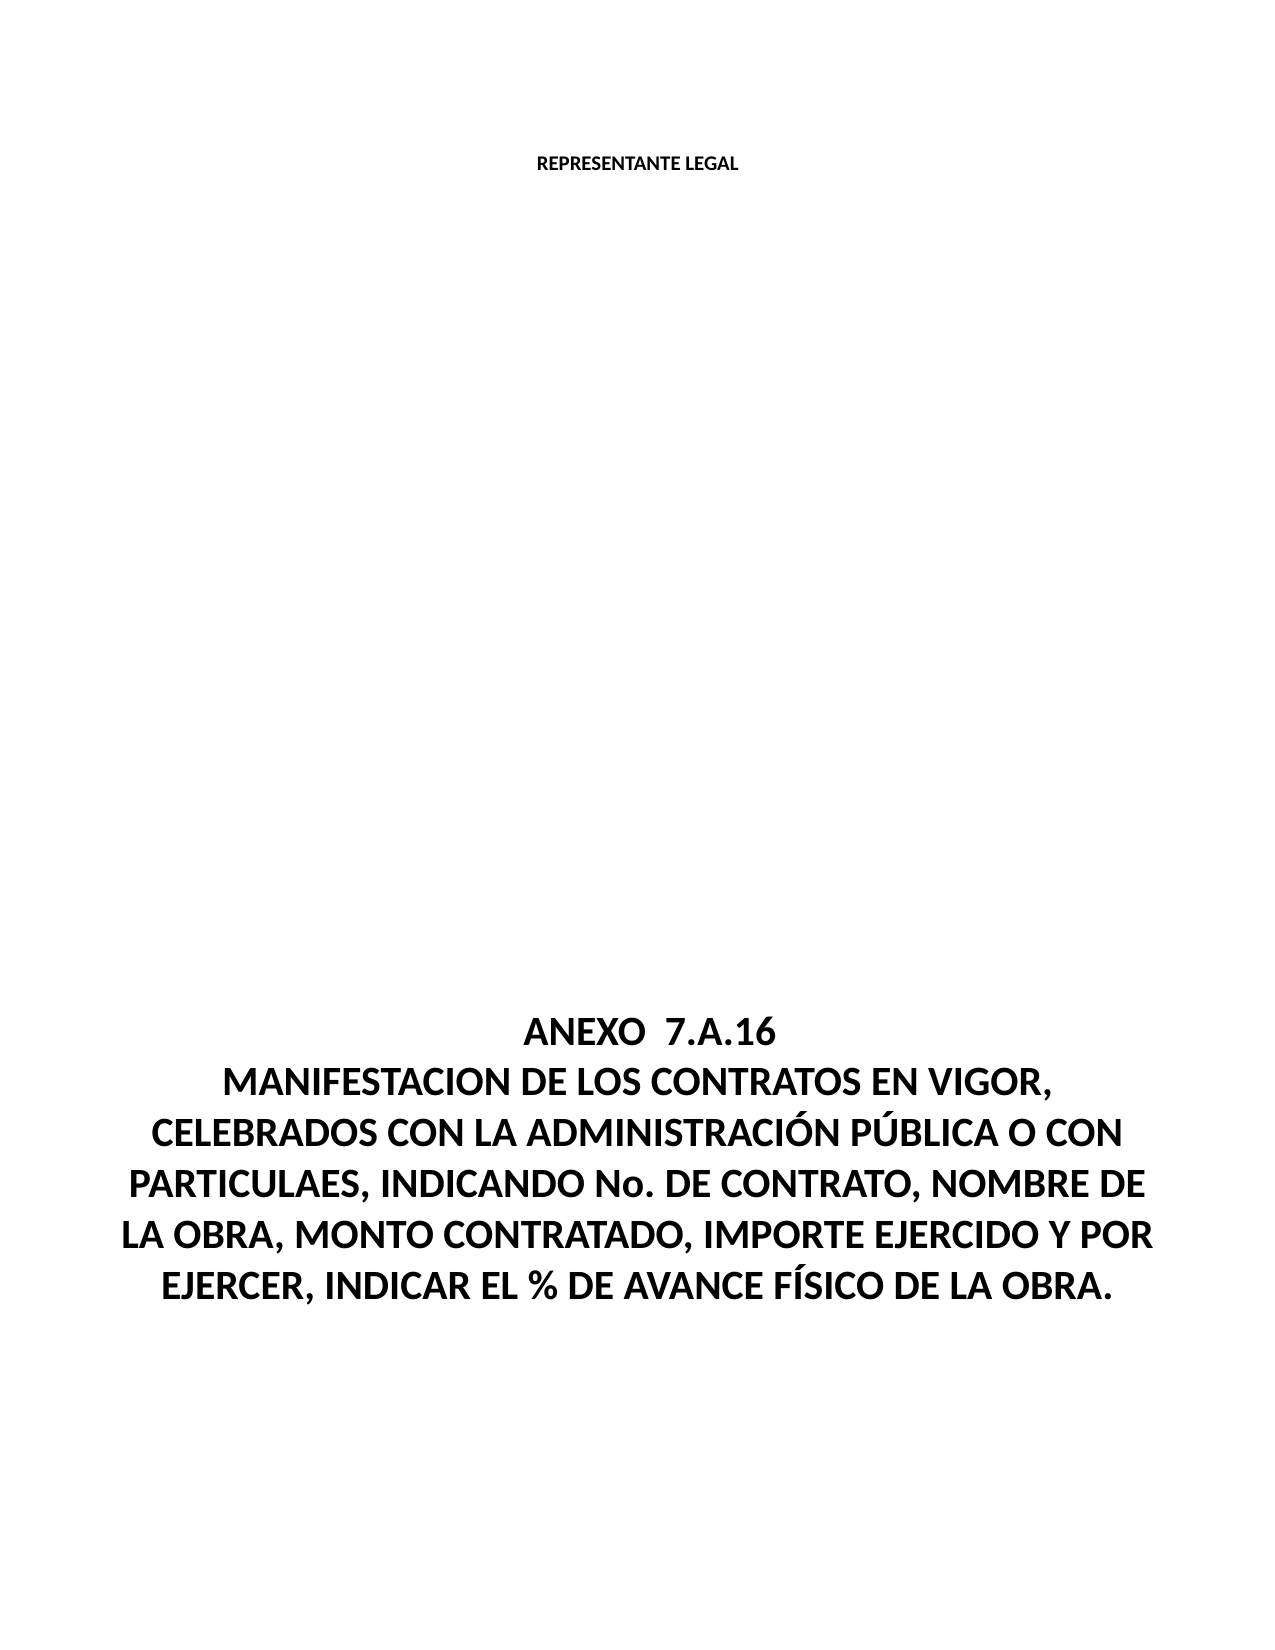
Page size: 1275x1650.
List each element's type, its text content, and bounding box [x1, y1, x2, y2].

text REPRESENTANTE LEGAL [112, 150, 1163, 175]
text MANIFESTACION DE LOS CONTRATOS EN VIGOR, CELEBRADOS CON LA ADMINISTRACIÓN PÚBLICA O CON PARTICULAES, INDICANDO No. DE CONTRATO, NOMBRE DE LA OBRA, MONTO CONTRATADO, IMPORTE EJERCIDO Y POR EJERCER, INDICAR EL % DE AVANCE FÍSICO DE LA OBRA. [112, 1055, 1163, 1309]
text ANEXO 7.A.16 [112, 1004, 1187, 1055]
